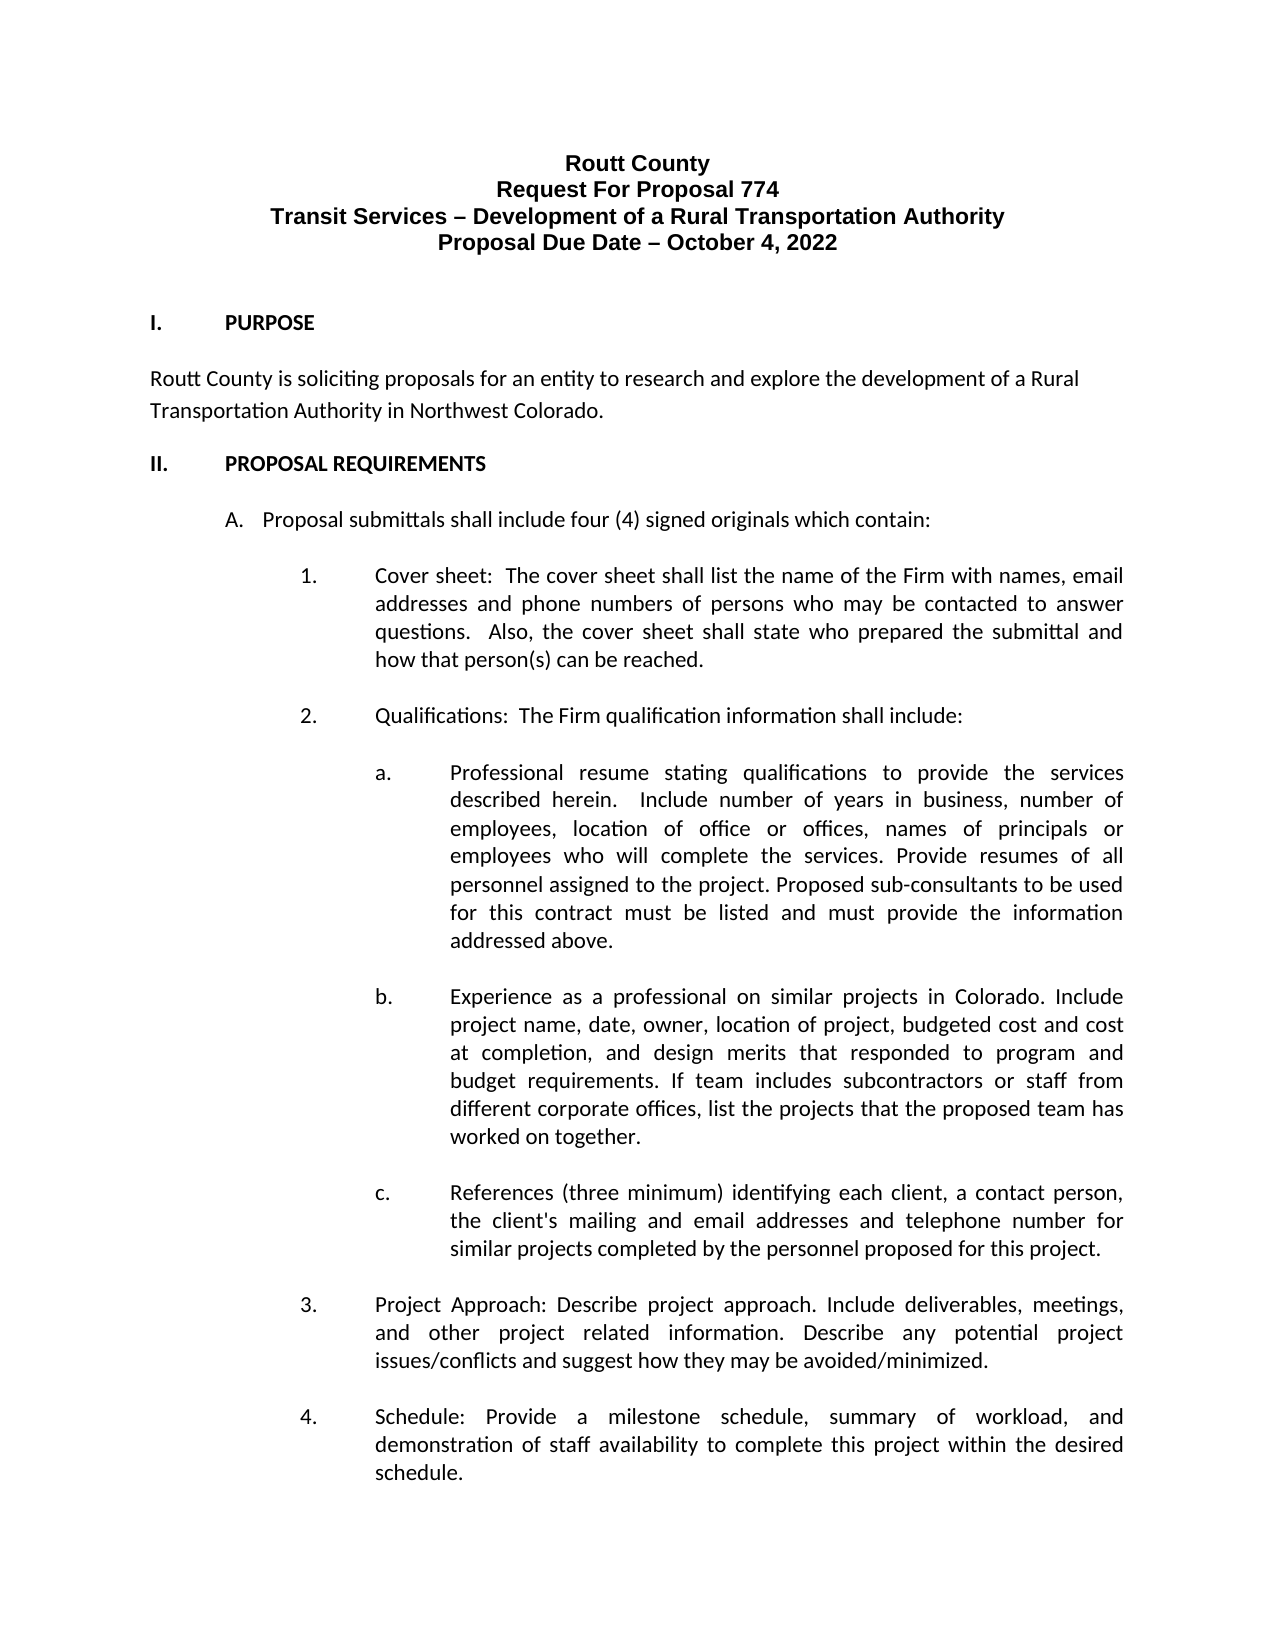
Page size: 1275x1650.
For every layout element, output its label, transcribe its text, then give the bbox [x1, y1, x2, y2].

text 3. Project Approach: Describe project approach. Include deliverables, meetings, and other project related information. Describe any potential project issues/conflicts and suggest how they may be avoided/minimized. [300, 1290, 1125, 1374]
list Experience as a professional on similar projects in Colorado. Include project name, date, owner, location of project, budgeted cost and cost at completion, and design merits that responded to program and budget requirements. If team includes subcontractors or staff from different corporate offices, list the projects that the proposed team has worked on together. [375, 982, 1125, 1150]
text Proposal Due Date – October 4, 2022 [150, 229, 1125, 255]
text Transit Services – Development of a Rural Transportation Authority [150, 203, 1125, 229]
text Routt County is soliciting proposals for an entity to research and explore the development of a Rural Transportation Authority in Northwest Colorado. [150, 364, 1125, 424]
list References (three minimum) identifying each client, a contact person, the client's mailing and email addresses and telephone number for similar projects completed by the personnel proposed for this project. [375, 1178, 1125, 1262]
list Proposal submittals shall include four (4) signed originals which contain: [225, 505, 1125, 533]
text Routt County [150, 150, 1125, 176]
text II. PROPOSAL REQUIREMENTS [150, 449, 1125, 477]
list Qualifications: The Firm qualification information shall include: [300, 702, 1125, 729]
text Request For Proposal 774 [150, 176, 1125, 203]
list Cover sheet: The cover sheet shall list the name of the Firm with names, email addresses and phone numbers of persons who may be contacted to answer questions. Also, the cover sheet shall state who prepared the submittal and how that person(s) can be reached. [300, 561, 1125, 673]
text 4. Schedule: Provide a milestone schedule, summary of workload, and demonstration of staff availability to complete this project within the desired schedule. [300, 1402, 1125, 1486]
text I. PURPOSE [150, 308, 1125, 336]
list Professional resume stating qualifications to provide the services described herein. Include number of years in business, number of employees, location of office or offices, names of principals or employees who will complete the services. Provide resumes of all personnel assigned to the project. Proposed sub-consultants to be used for this contract must be listed and must provide the information addressed above. [375, 758, 1125, 954]
